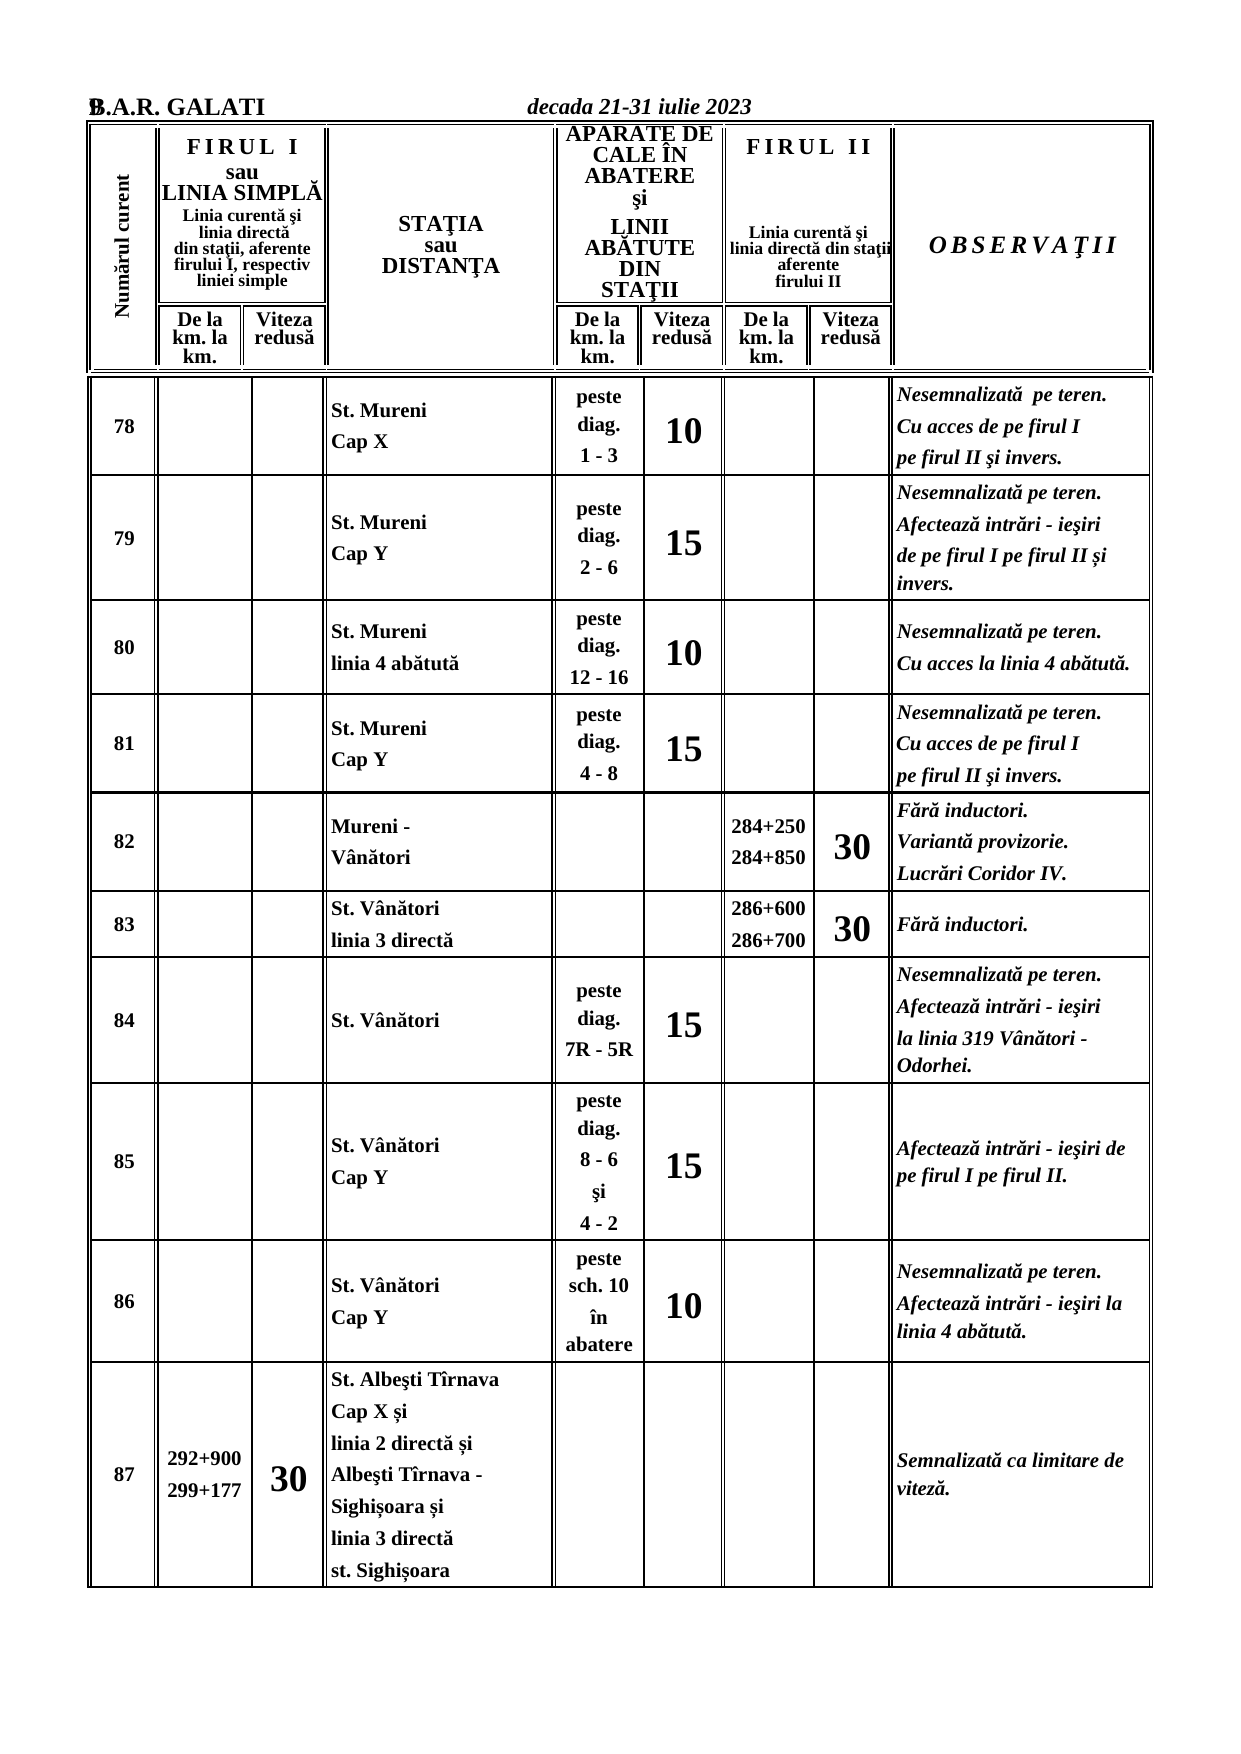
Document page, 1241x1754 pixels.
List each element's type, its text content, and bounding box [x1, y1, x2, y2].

table_cell 15 [645, 1084, 721, 1239]
table_cell 30 [253, 1363, 322, 1586]
table_cell [725, 958, 813, 1082]
table_cell [725, 378, 813, 474]
table_cell Semnalizată ca limitare de viteză. [893, 1363, 1149, 1586]
table_cell Afectează intrări - ieşiri de pe firul I pe firul II. [893, 1084, 1149, 1239]
table_cell [92, 1363, 154, 1586]
table_cell 292+900 299+177 [159, 1363, 251, 1586]
table_cell 10 [645, 378, 721, 474]
table_cell 15 [645, 476, 721, 599]
table_cell peste diag. 12 - 16 [556, 601, 643, 693]
table_cell [253, 601, 322, 693]
table_cell [815, 1363, 888, 1586]
table_cell [725, 476, 813, 599]
table_cell St. Vânători Cap Y [327, 1084, 551, 1239]
table_cell [159, 695, 251, 791]
table_cell peste diag. 4 - 8 [556, 695, 643, 791]
table_cell Nesemnalizată pe teren. Afectează intrări - ieşiri la linia 4 abătută. [893, 1241, 1149, 1361]
table_cell [815, 1241, 888, 1361]
table_cell [253, 1241, 322, 1361]
table_cell peste diag. 8 - 6 şi 4 - 2 [556, 1084, 643, 1239]
table_cell Nesemnalizată pe teren. Cu acces de pe firul I pe firul II şi invers. [893, 378, 1149, 474]
table_cell [92, 476, 154, 599]
table_cell St. Mureni linia 4 abătută [327, 601, 551, 693]
table_cell 10 [645, 1241, 721, 1361]
table_cell [725, 601, 813, 693]
table_cell [556, 1363, 643, 1586]
table_cell [92, 1241, 154, 1361]
table_cell peste diag. 7R - 5R [556, 958, 643, 1082]
table_cell 15 [645, 958, 721, 1082]
table_cell Nesemnalizată pe teren. Cu acces de pe firul I pe firul II şi invers. [893, 695, 1149, 791]
table_cell [159, 1241, 251, 1361]
table_cell [815, 695, 888, 791]
table_cell [645, 892, 721, 956]
table_cell St. Mureni Cap Y [327, 476, 551, 599]
table_cell [253, 476, 322, 599]
table_cell [645, 794, 721, 889]
table_cell Nesemnalizată pe teren. Afectează intrări - ieşiri de pe firul I pe firul II și invers. [893, 476, 1149, 599]
table_cell [92, 695, 154, 791]
table_cell [725, 1084, 813, 1239]
table_cell [159, 601, 251, 693]
table_cell [253, 695, 322, 791]
table_cell [92, 378, 154, 474]
table_cell peste sch. 10 în abatere [556, 1241, 643, 1361]
table_cell Nesemnalizată pe teren. Cu acces la linia 4 abătută. [893, 601, 1149, 693]
table_cell St. Vânători linia 3 directă [327, 892, 551, 956]
table_cell [556, 892, 643, 956]
table_cell St. Mureni Cap X [327, 378, 551, 474]
table_cell [815, 601, 888, 693]
table_cell 15 [645, 695, 721, 791]
table_cell [253, 378, 322, 474]
table_cell 286+600 286+700 [725, 892, 813, 956]
table_cell [556, 794, 643, 889]
table_cell [92, 601, 154, 693]
table_cell [253, 958, 322, 1082]
table_cell 30 [815, 892, 888, 956]
table_cell St. Vânători Cap Y [327, 1241, 551, 1361]
table_cell [725, 695, 813, 791]
table_cell [725, 1363, 813, 1586]
table_cell [253, 892, 322, 956]
table_cell [92, 794, 154, 889]
table_cell [159, 892, 251, 956]
table_cell [725, 1241, 813, 1361]
table_cell Fără inductori. [893, 892, 1149, 956]
table_cell 10 [645, 601, 721, 693]
table_cell peste diag. 2 - 6 [556, 476, 643, 599]
table_cell [159, 958, 251, 1082]
table_cell [92, 892, 154, 956]
table_cell [815, 476, 888, 599]
table_cell [645, 1363, 721, 1586]
table_cell [159, 794, 251, 889]
table_cell peste diag. 1 - 3 [556, 378, 643, 474]
table_cell Nesemnalizată pe teren. Afectează intrări - ieşiri la linia 319 Vânători - Odorhei. [893, 958, 1149, 1082]
table_cell St. Vânători [327, 958, 551, 1082]
table_cell [92, 958, 154, 1082]
table_cell [815, 378, 888, 474]
table_cell Mureni - Vânători [327, 794, 551, 889]
table_cell [159, 1084, 251, 1239]
table_cell [92, 1084, 154, 1239]
table_cell St. Mureni Cap Y [327, 695, 551, 791]
table_cell 284+250 284+850 [725, 794, 813, 889]
table_cell [159, 476, 251, 599]
table_cell [253, 1084, 322, 1239]
table_cell 30 [815, 794, 888, 889]
table_cell [815, 1084, 888, 1239]
table_cell [159, 378, 251, 474]
table_cell St. Albeşti Tîrnava Cap X și linia 2 directă și Albeşti Tîrnava - Sighișoara și linia 3 directă st. Sighișoara [327, 1363, 551, 1586]
table_cell Fără inductori. Variantă provizorie. Lucrări Coridor IV. [893, 794, 1149, 889]
table_cell [253, 794, 322, 889]
table_cell [815, 958, 888, 1082]
